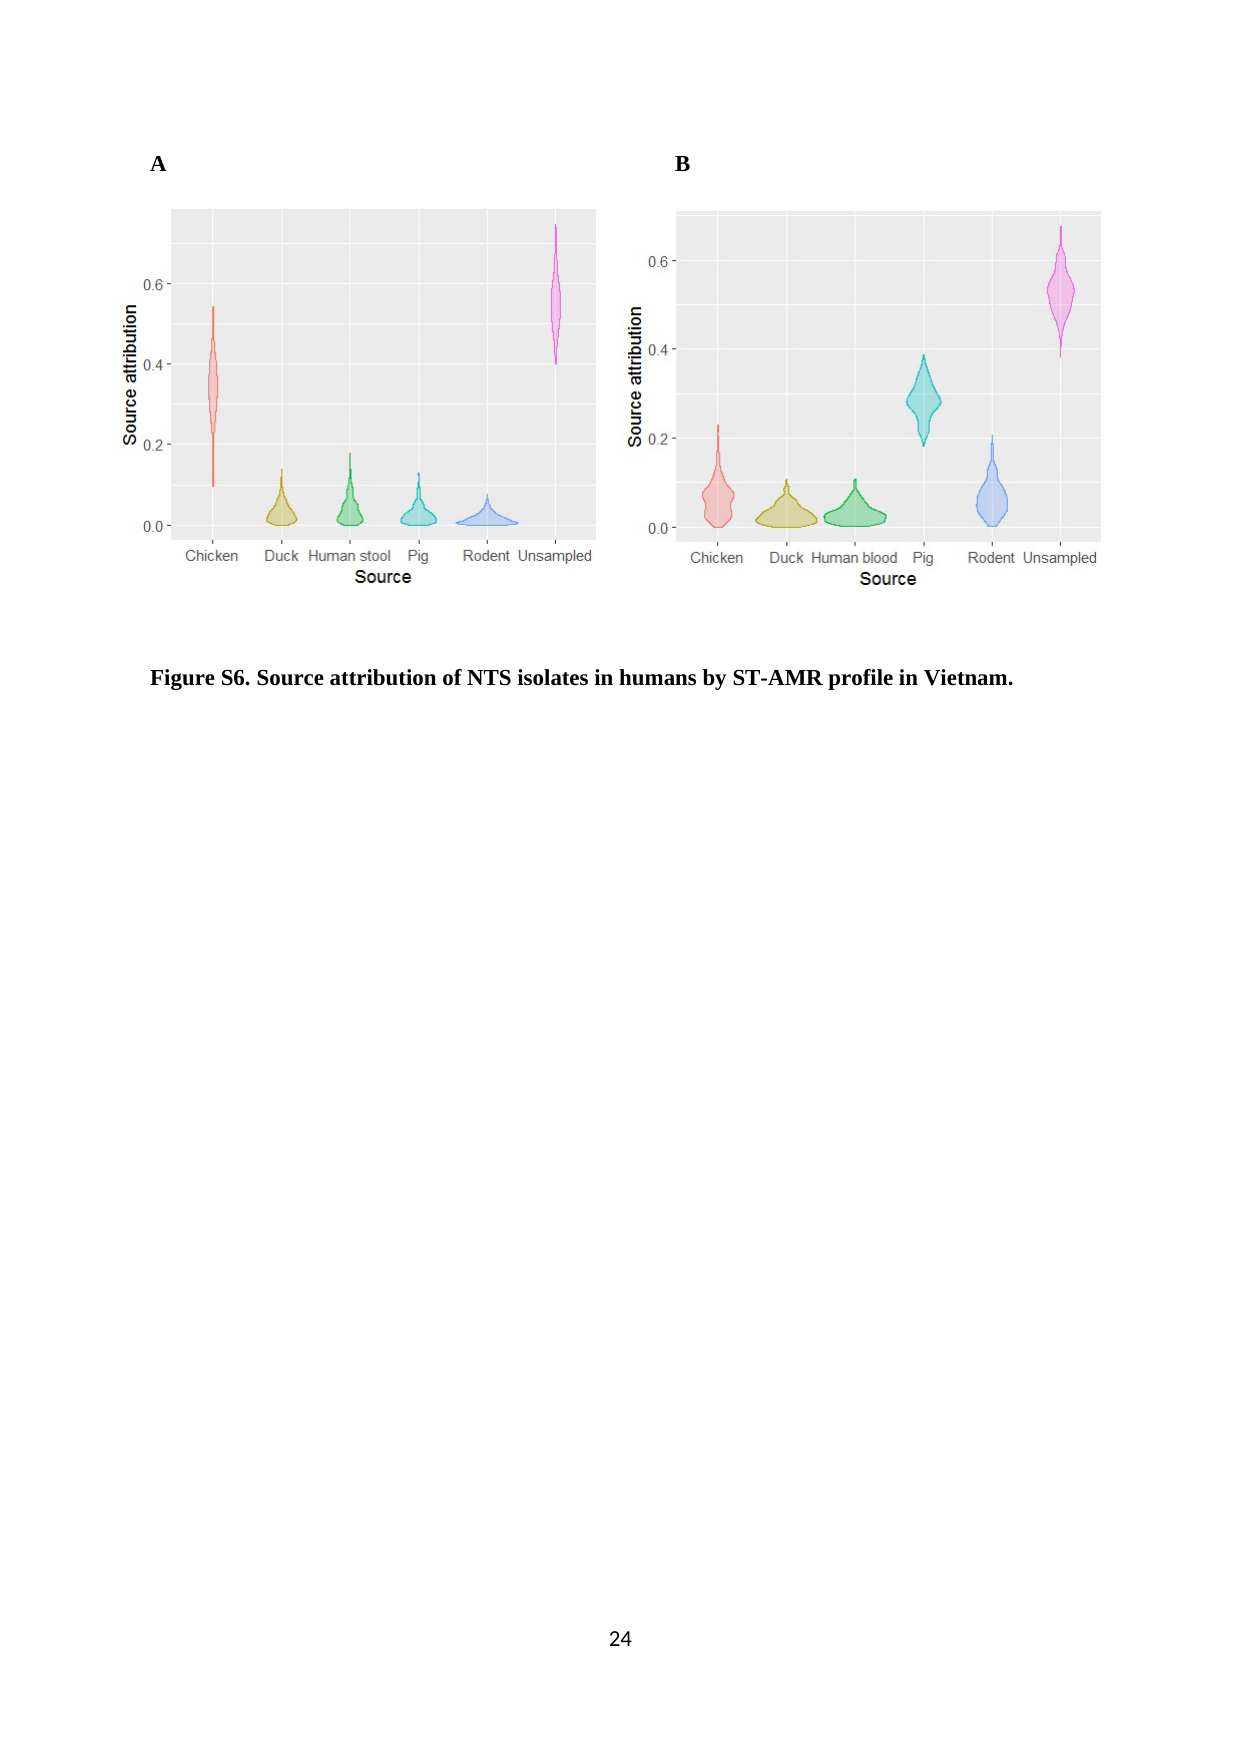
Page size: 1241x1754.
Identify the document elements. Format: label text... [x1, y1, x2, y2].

picture [112, 200, 603, 591]
picture [617, 202, 1108, 593]
text A B [150, 150, 1090, 176]
text Figure S6. Source attribution of NTS isolates in humans by ST-AMR profile in Vietnam. [150, 664, 1090, 690]
